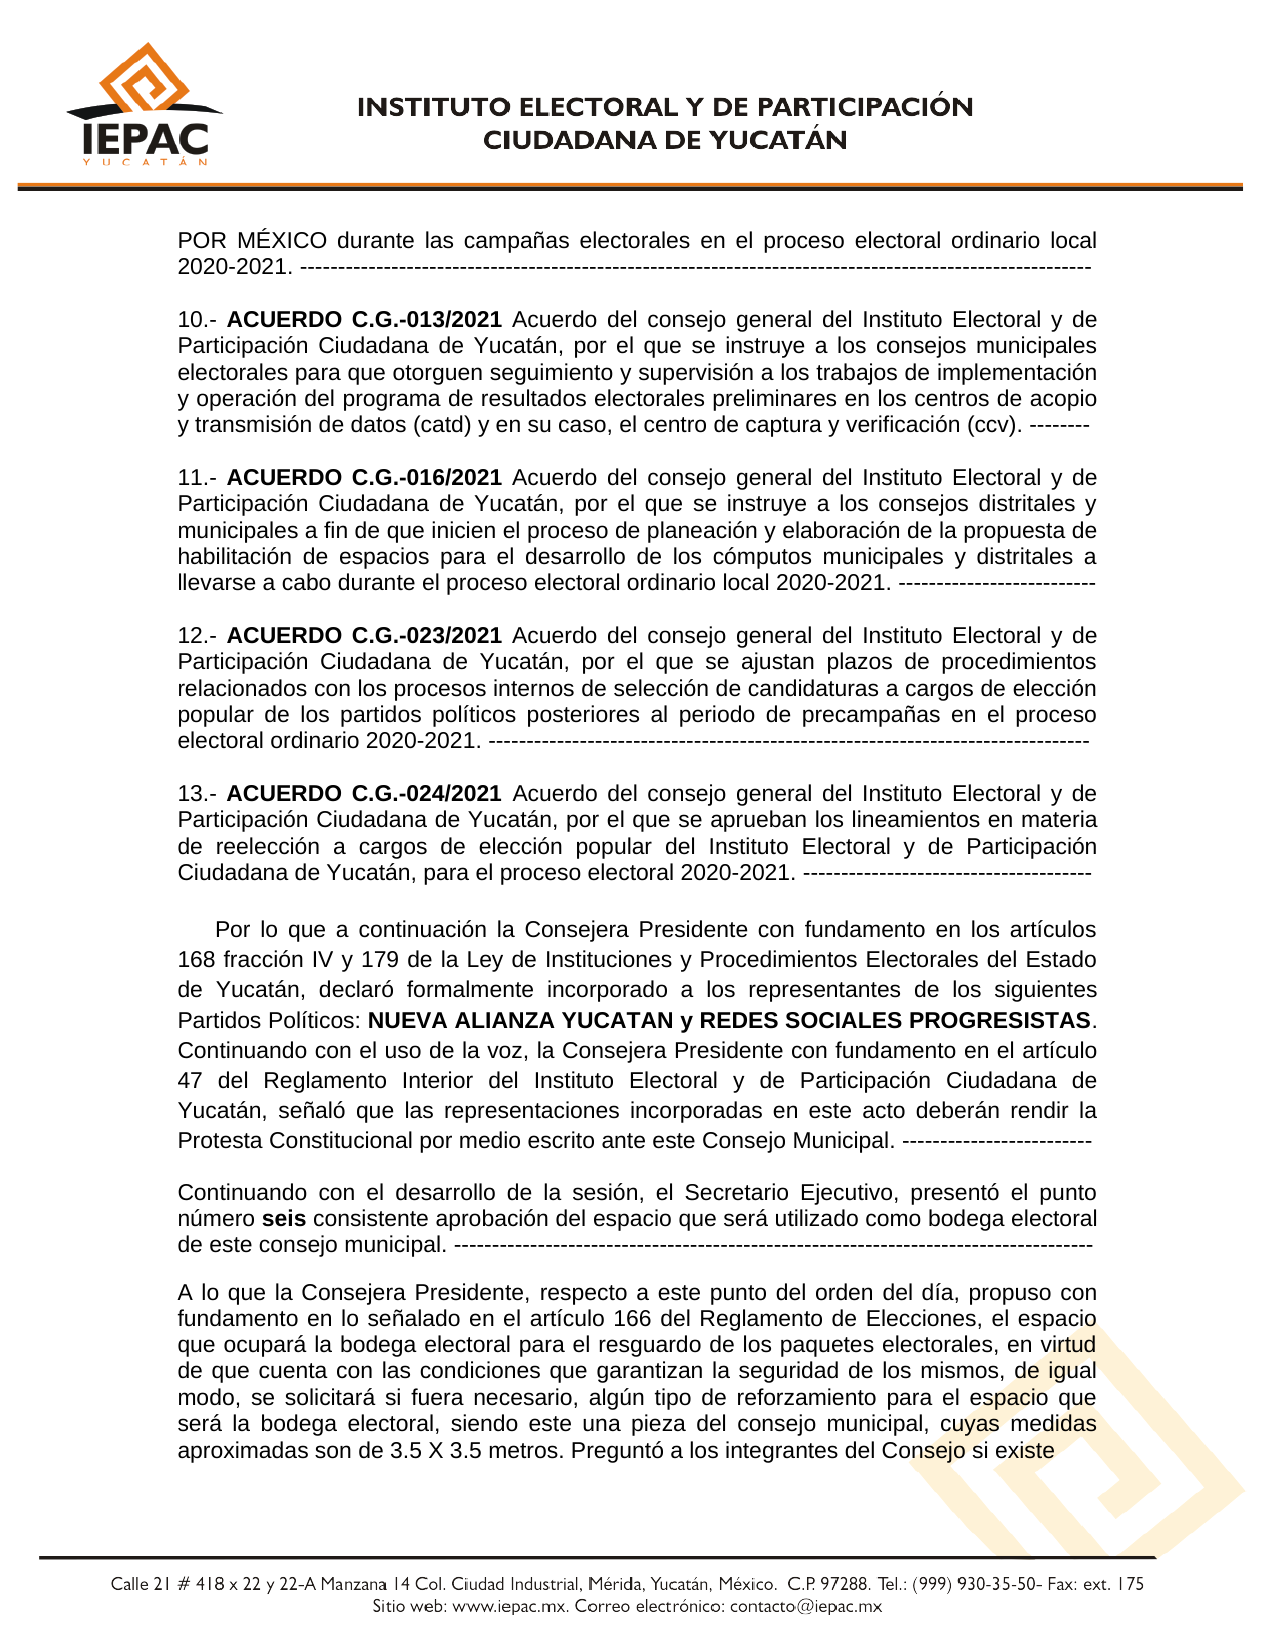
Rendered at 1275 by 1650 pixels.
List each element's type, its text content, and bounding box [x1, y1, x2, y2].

text 12.- ACUERDO C.G.-023/2021 Acuerdo del consejo general del Instituto Electoral y de Participación Ciudadana de Yucatán, por el que se ajustan plazos de procedimientos relacionados con los procesos internos de selección de candidaturas a cargos de elección popular de los partidos políticos posteriores al periodo de precampañas en el proceso electoral ordinario 2020-2021. ------------------------------------------------------------------------------- [177, 622, 1098, 754]
picture [17, 42, 1247, 1615]
text POR MÉXICO durante las campañas electorales en el proceso electoral ordinario local 2020-2021. -------------------------------------------------------------------------------------------------------- [177, 227, 1098, 279]
text 10.- ACUERDO C.G.-013/2021 Acuerdo del consejo general del Instituto Electoral y de Participación Ciudadana de Yucatán, por el que se instruye a los consejos municipales electorales para que otorguen seguimiento y supervisión a los trabajos de implementación y operación del programa de resultados electorales preliminares en los centros de acopio y transmisión de datos (catd) y en su caso, el centro de captura y verificación (ccv). -------- [177, 306, 1098, 437]
text Por lo que a continuación la Consejera Presidente con fundamento en los artículos 168 fracción IV y 179 de la Ley de Instituciones y Procedimientos Electorales del Estado de Yucatán, declaró formalmente incorporado a los representantes de los siguientes Partidos Políticos: NUEVA ALIANZA YUCATAN y REDES SOCIALES PROGRESISTAS. Continuando con el uso de la voz, la Consejera Presidente con fundamento en el artículo 47 del Reglamento Interior del Instituto Electoral y de Participación Ciudadana de Yucatán, señaló que las representaciones incorporadas en este acto deberán rendir la Protesta Constitucional por medio escrito ante este Consejo Municipal. ------------------------- [177, 916, 1098, 1154]
text Continuando con el desarrollo de la sesión, el Secretario Ejecutivo, presentó el punto número seis consistente aprobación del espacio que será utilizado como bodega electoral de este consejo municipal. ------------------------------------------------------------------------------------ [177, 1178, 1098, 1258]
text A lo que la Consejera Presidente, respecto a este punto del orden del día, propuso con fundamento en lo señalado en el artículo 166 del Reglamento de Elecciones, el espacio que ocupará la bodega electoral para el resguardo de los paquetes electorales, en virtud de que cuenta con las condiciones que garantizan la seguridad de los mismos, de igual modo, se solicitará si fuera necesario, algún tipo de reforzamiento para el espacio que será la bodega electoral, siendo este una pieza del consejo municipal, cuyas medidas aproximadas son de 3.5 X 3.5 metros. Preguntó a los integrantes del Consejo si existe [177, 1278, 1098, 1463]
text 11.- ACUERDO C.G.-016/2021 Acuerdo del consejo general del Instituto Electoral y de Participación Ciudadana de Yucatán, por el que se instruye a los consejos distritales y municipales a fin de que inicien el proceso de planeación y elaboración de la propuesta de habilitación de espacios para el desarrollo de los cómputos municipales y distritales a llevarse a cabo durante el proceso electoral ordinario local 2020-2021. -------------------------- [177, 464, 1098, 596]
text 13.- ACUERDO C.G.-024/2021 Acuerdo del consejo general del Instituto Electoral y de Participación Ciudadana de Yucatán, por el que se aprueban los lineamientos en materia de reelección a cargos de elección popular del Instituto Electoral y de Participación Ciudadana de Yucatán, para el proceso electoral 2020-2021. -------------------------------------- [177, 780, 1098, 886]
